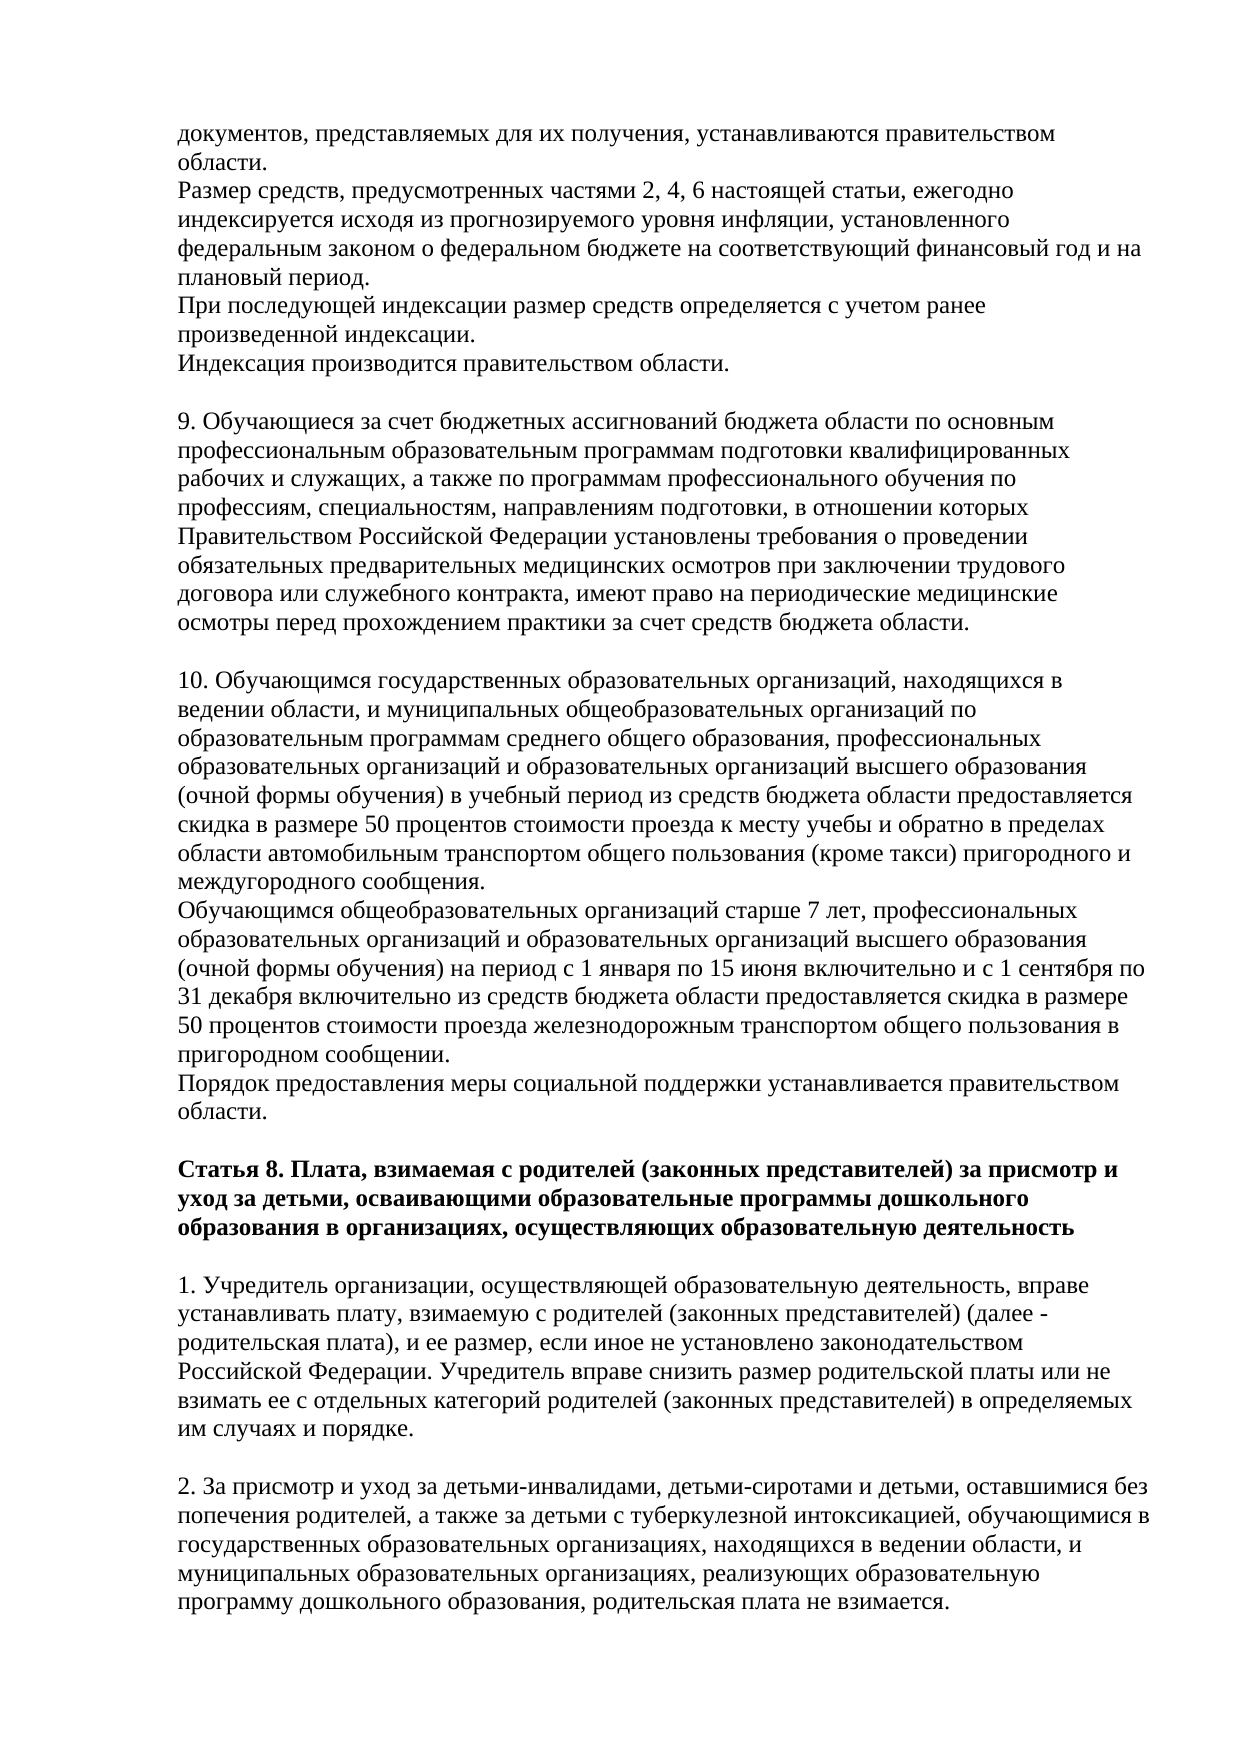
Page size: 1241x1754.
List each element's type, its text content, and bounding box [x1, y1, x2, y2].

text 2. За присмотр и уход за детьми-инвалидами, детьми-сиротами и детьми, оставшимися без попечения родителей, а также за детьми с туберкулезной интоксикацией, обучающимися в государственных образовательных организациях, находящихся в ведении области, и муниципальных образовательных организациях, реализующих образовательную программу дошкольного образования, родительская плата не взимается. [177, 1471, 1152, 1615]
text Статья 8. Плата, взимаемая с родителей (законных представителей) за присмотр и уход за детьми, осваивающими образовательные программы дошкольного образования в организациях, осуществляющих образовательную деятельность [177, 1154, 1152, 1241]
text 1. Учредитель организации, осуществляющей образовательную деятельность, вправе устанавливать плату, взимаемую с родителей (законных представителей) (далее - родительская плата), и ее размер, если иное не установлено законодательством Российской Федерации. Учредитель вправе снизить размер родительской платы или не взимать ее с отдельных категорий родителей (законных представителей) в определяемых им случаях и порядке. [177, 1270, 1152, 1442]
text 9. Обучающиеся за счет бюджетных ассигнований бюджета области по основным профессиональным образовательным программам подготовки квалифицированных рабочих и служащих, а также по программам профессионального обучения по профессиям, специальностям, направлениям подготовки, в отношении которых Правительством Российской Федерации установлены требования о проведении обязательных предварительных медицинских осмотров при заключении трудового договора или служебного контракта, имеют право на периодические медицинские осмотры перед прохождением практики за счет средств бюджета области. [177, 406, 1152, 636]
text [177, 118, 1152, 377]
text 10. Обучающимся государственных образовательных организаций, находящихся в ведении области, и муниципальных общеобразовательных организаций по образовательным программам среднего общего образования, профессиональных образовательных организаций и образовательных организаций высшего образования (очной формы обучения) в учебный период из средств бюджета области предоставляется скидка в размере 50 процентов стоимости проезда к месту учебы и обратно в пределах области автомобильным транспортом общего пользования (кроме такси) пригородного и междугородного сообщения. Обучающимся общеобразовательных организаций старше 7 лет, профессиональных образовательных организаций и образовательных организаций высшего образования (очной формы обучения) на период с 1 января по 15 июня включительно и с 1 сентября по 31 декабря включительно из средств бюджета области предоставляется скидка в размере 50 процентов стоимости проезда железнодорожным транспортом общего пользования в пригородном сообщении. Порядок предоставления меры социальной поддержки устанавливается правительством области. [177, 665, 1152, 1125]
